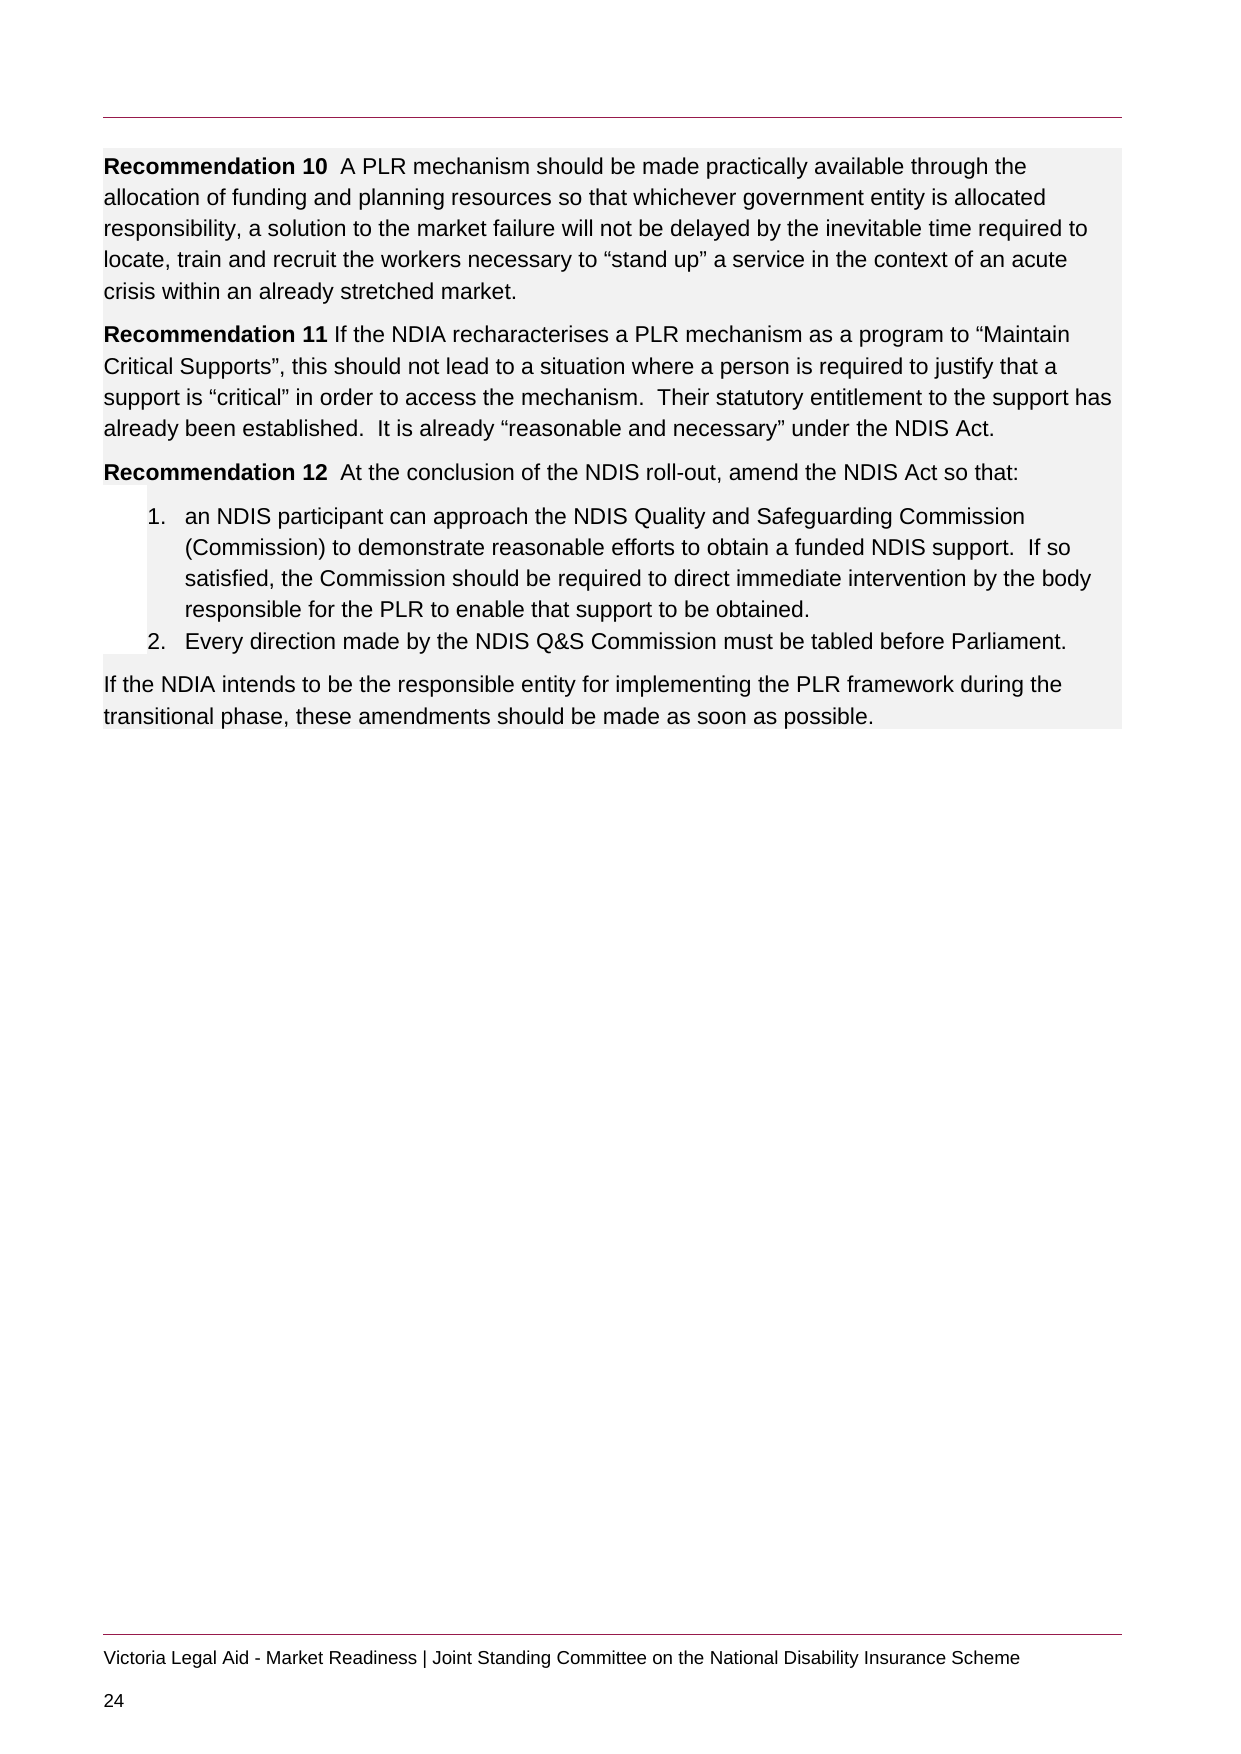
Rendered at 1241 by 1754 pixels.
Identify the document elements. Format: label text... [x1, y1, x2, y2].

list Every direction made by the NDIS Q&S Commission must be tabled before Parliament. [147, 623, 1122, 654]
text If the NDIA intends to be the responsible entity for implementing the PLR framework during the transitional phase, these amendments should be made as soon as possible. [103, 666, 1122, 729]
text Recommendation If the NDIA recharacterises a PLR mechanism as a program to “Maintain Critical Supports”, this should not lead to a situation where a person is required to justify that a support is “critical” in order to access the mechanism. Their statutory entitlement to the support has already been established. It is already “reasonable and necessary” under the NDIS Act. [103, 316, 1122, 441]
list an NDIS participant can approach the NDIS Quality and Safeguarding Commission (Commission) to demonstrate reasonable efforts to obtain a funded NDIS support. If so satisfied, the Commission should be required to direct immediate intervention by the body responsible for the PLR to enable that support to be obtained. [147, 498, 1122, 623]
text Recommendation At the conclusion of the NDIS roll-out, amend the NDIS Act so that: [103, 454, 1122, 485]
text Recommendation A PLR mechanism should be made practically available through the allocation of funding and planning resources so that whichever government entity is allocated responsibility, a solution to the market failure will not be delayed by the inevitable time required to locate, train and recruit the workers necessary to “stand up” a service in the context of an acute crisis within an already stretched market. [103, 148, 1122, 304]
